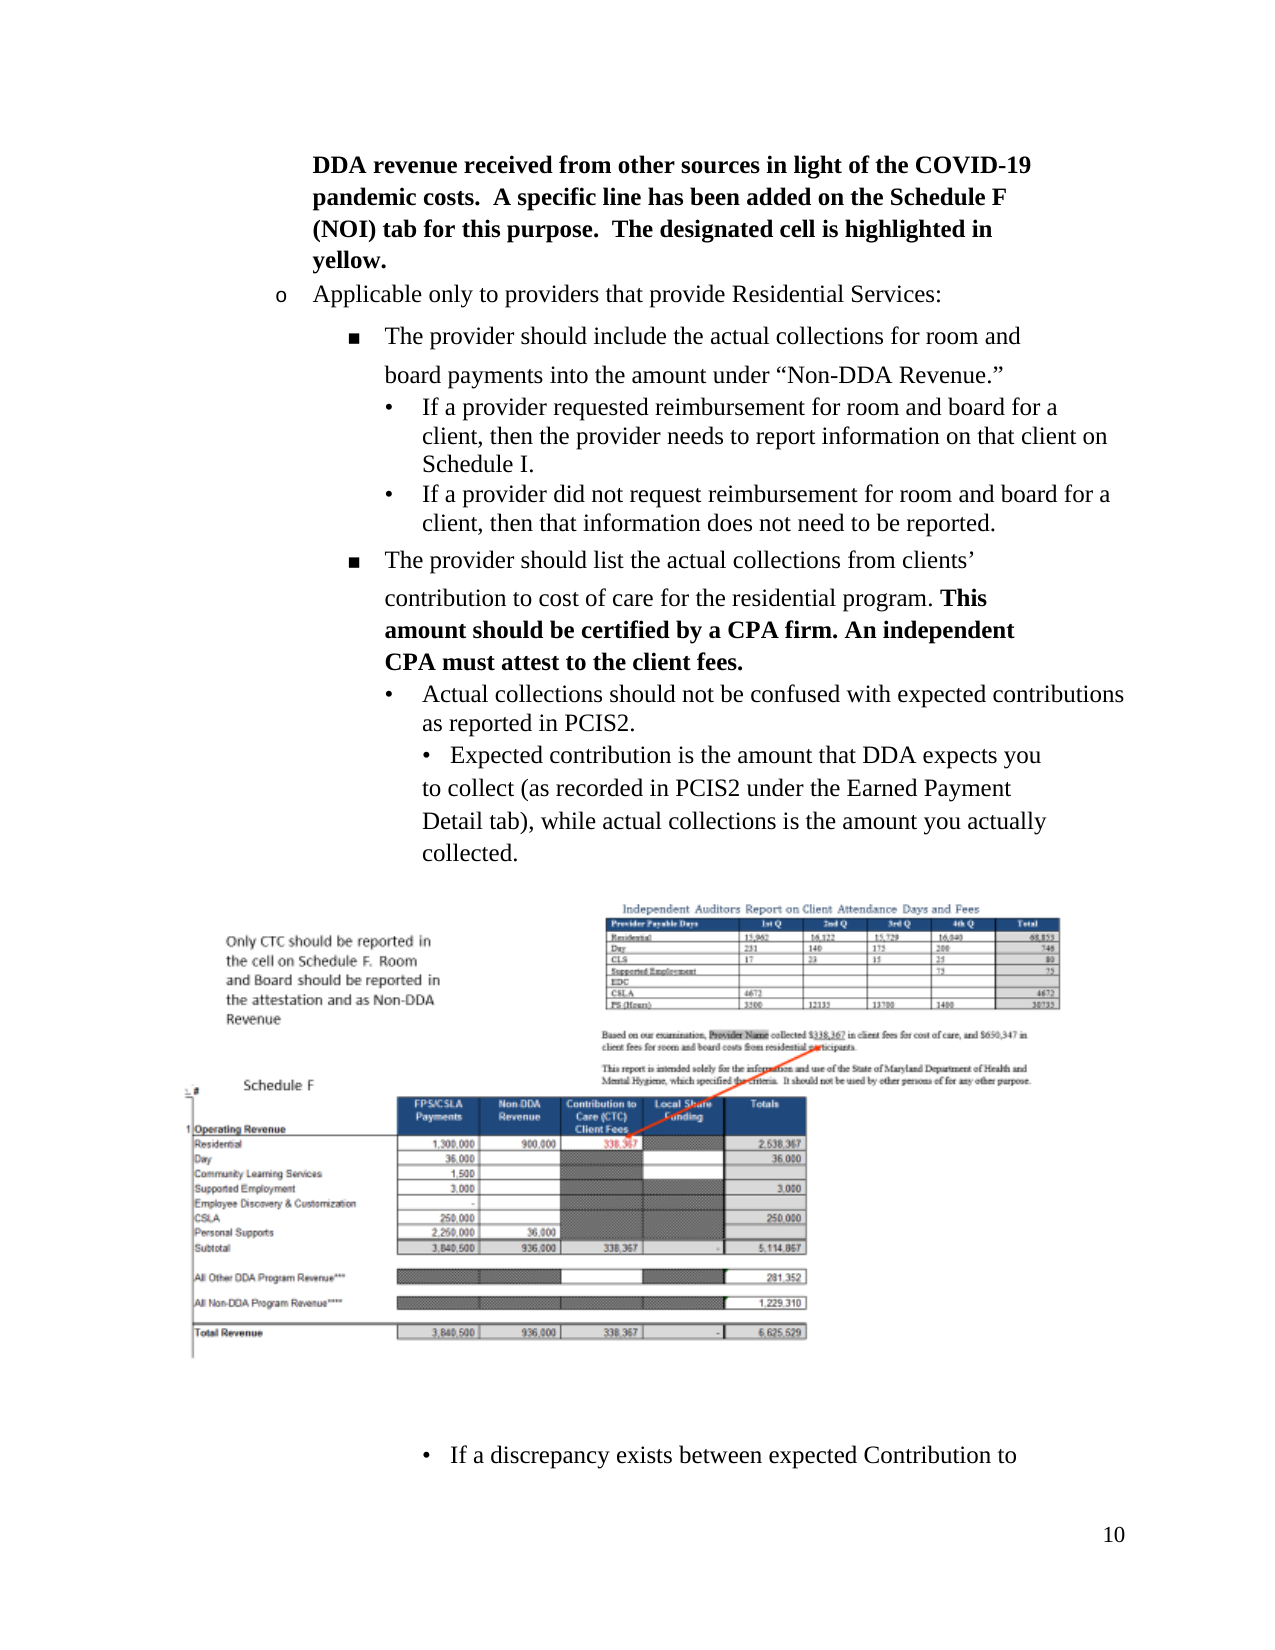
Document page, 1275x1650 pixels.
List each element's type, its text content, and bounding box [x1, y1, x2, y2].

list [422, 1440, 1059, 1469]
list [275, 150, 1050, 274]
list Expected contribution is the amount that DDA expects you to collect (as recorded in PCIS2 under the Earned Payment Detail tab), while actual collections is the amount you actually collected. [422, 740, 1051, 867]
list The provider should include the actual collections for room and board payments into the amount under “Non-DDA Revenue.” [347, 314, 1050, 388]
list Applicable only to providers that provide Residential Services: [275, 279, 1050, 309]
list The provider should list the actual collections from clients’ contribution to cost of care for the residential program. This amount should be certified by a CPA firm. An independent CPA must attest to the client fees. [347, 537, 1042, 676]
picture [150, 871, 1125, 1420]
list If a provider did not request reimbursement for room and board for a client, then that information does not need to be reported. [384, 479, 1125, 536]
list Actual collections should not be confused with expected contributions as reported in PCIS2. [384, 679, 1125, 737]
list If a provider requested reimbursement for room and board for a client, then the provider needs to report information on that client on Schedule I. [384, 392, 1125, 478]
